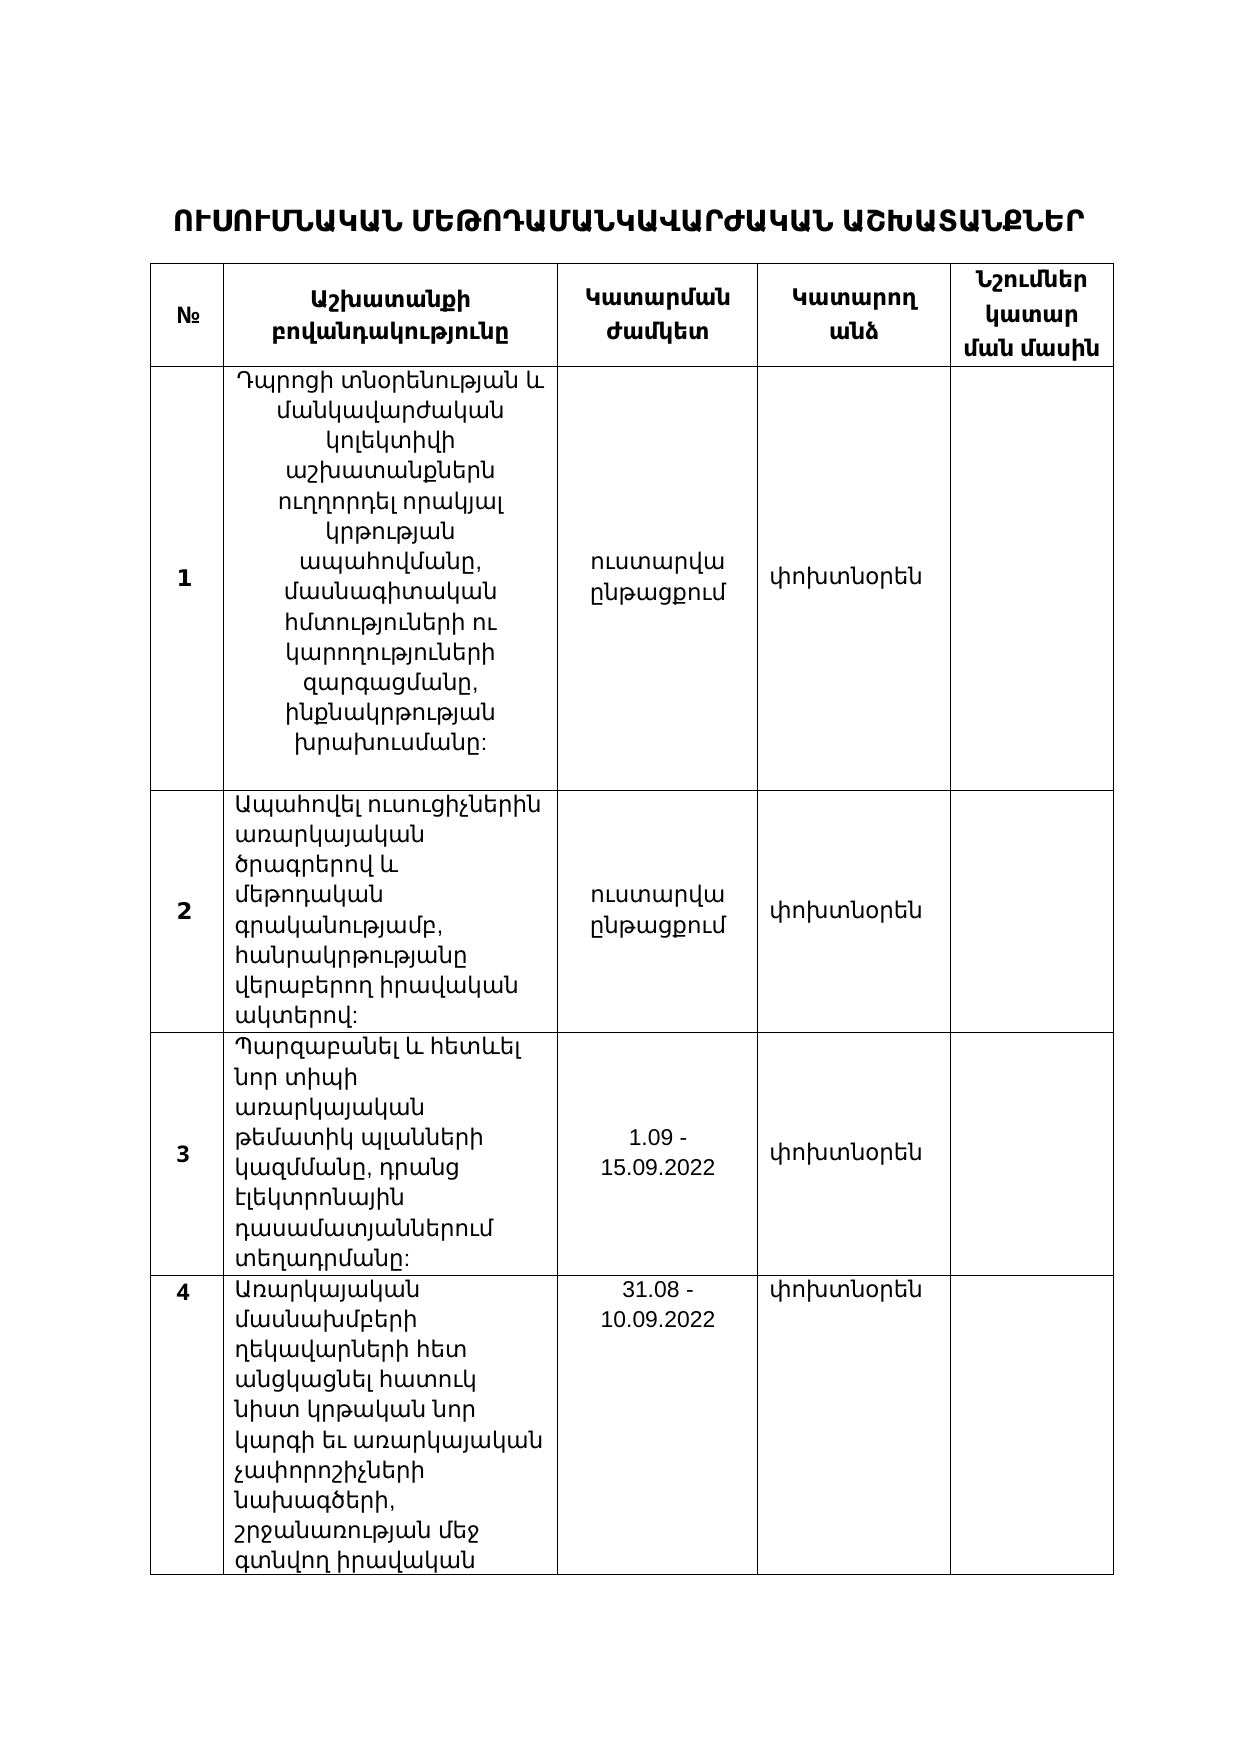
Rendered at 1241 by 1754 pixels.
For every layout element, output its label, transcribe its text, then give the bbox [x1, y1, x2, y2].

table_header Աշխատանքի բովանդակությունը [224, 264, 557, 366]
table_header № [151, 264, 223, 366]
text ՈՒՍՈՒՄՆԱԿԱՆ ՄԵԹՈԴԱՄԱՆԿԱՎԱՐԺԱԿԱՆ ԱՇԽԱՏԱՆՔՆԵՐ [150, 204, 1107, 237]
table_header Կատարող անձ [758, 264, 950, 366]
table_cell [951, 1276, 1113, 1574]
table_cell 3 [151, 1033, 223, 1274]
table_cell փոխտնօրեն [758, 791, 950, 1032]
table_cell ուստարվա ընթացքում [558, 791, 757, 1032]
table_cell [224, 1276, 557, 1574]
table_cell Ապահովել ուսուցիչներին առարկայական ծրագրերով և մեթոդական գրականությամբ, հանրակրթությանը վերաբերող իրավական ակտերով: [224, 791, 557, 1032]
table_cell 1 [151, 367, 223, 790]
table_cell փոխտնօրեն [758, 1276, 950, 1574]
table_cell [951, 1033, 1113, 1274]
table_cell 2 [151, 791, 223, 1032]
table_cell [951, 367, 1113, 790]
table_cell [951, 791, 1113, 1032]
table_cell ուստարվա ընթացքում [558, 367, 757, 790]
table_cell 1.09 - 15.09.2022 [558, 1033, 757, 1274]
table_cell փոխտնօրեն [758, 1033, 950, 1274]
table_cell 31.08 -10.09.2022 [558, 1276, 757, 1574]
table_cell Դպրոցի տնօրենության և մանկավարժական կոլեկտիվի աշխատանքներն ուղղորդել որակյալ կրթության ապահովմանը, մասնագիտական հմտություների ու կարողություների զարգացմանը, ինքնակրթության խրախուսմանը: [224, 367, 557, 790]
table_cell 4 [151, 1276, 223, 1574]
table_header Կատարման ժամկետ [558, 264, 757, 366]
table_cell Պարզաբանել և հետևել նոր տիպի առարկայական թեմատիկ պլանների կազմմանը, դրանց էլեկտրոնային դասամատյաններում տեղադրմանը: [224, 1033, 557, 1274]
table_cell փոխտնօրեն [758, 367, 950, 790]
table_header Նշումներ կատար ման մասին [951, 264, 1113, 366]
